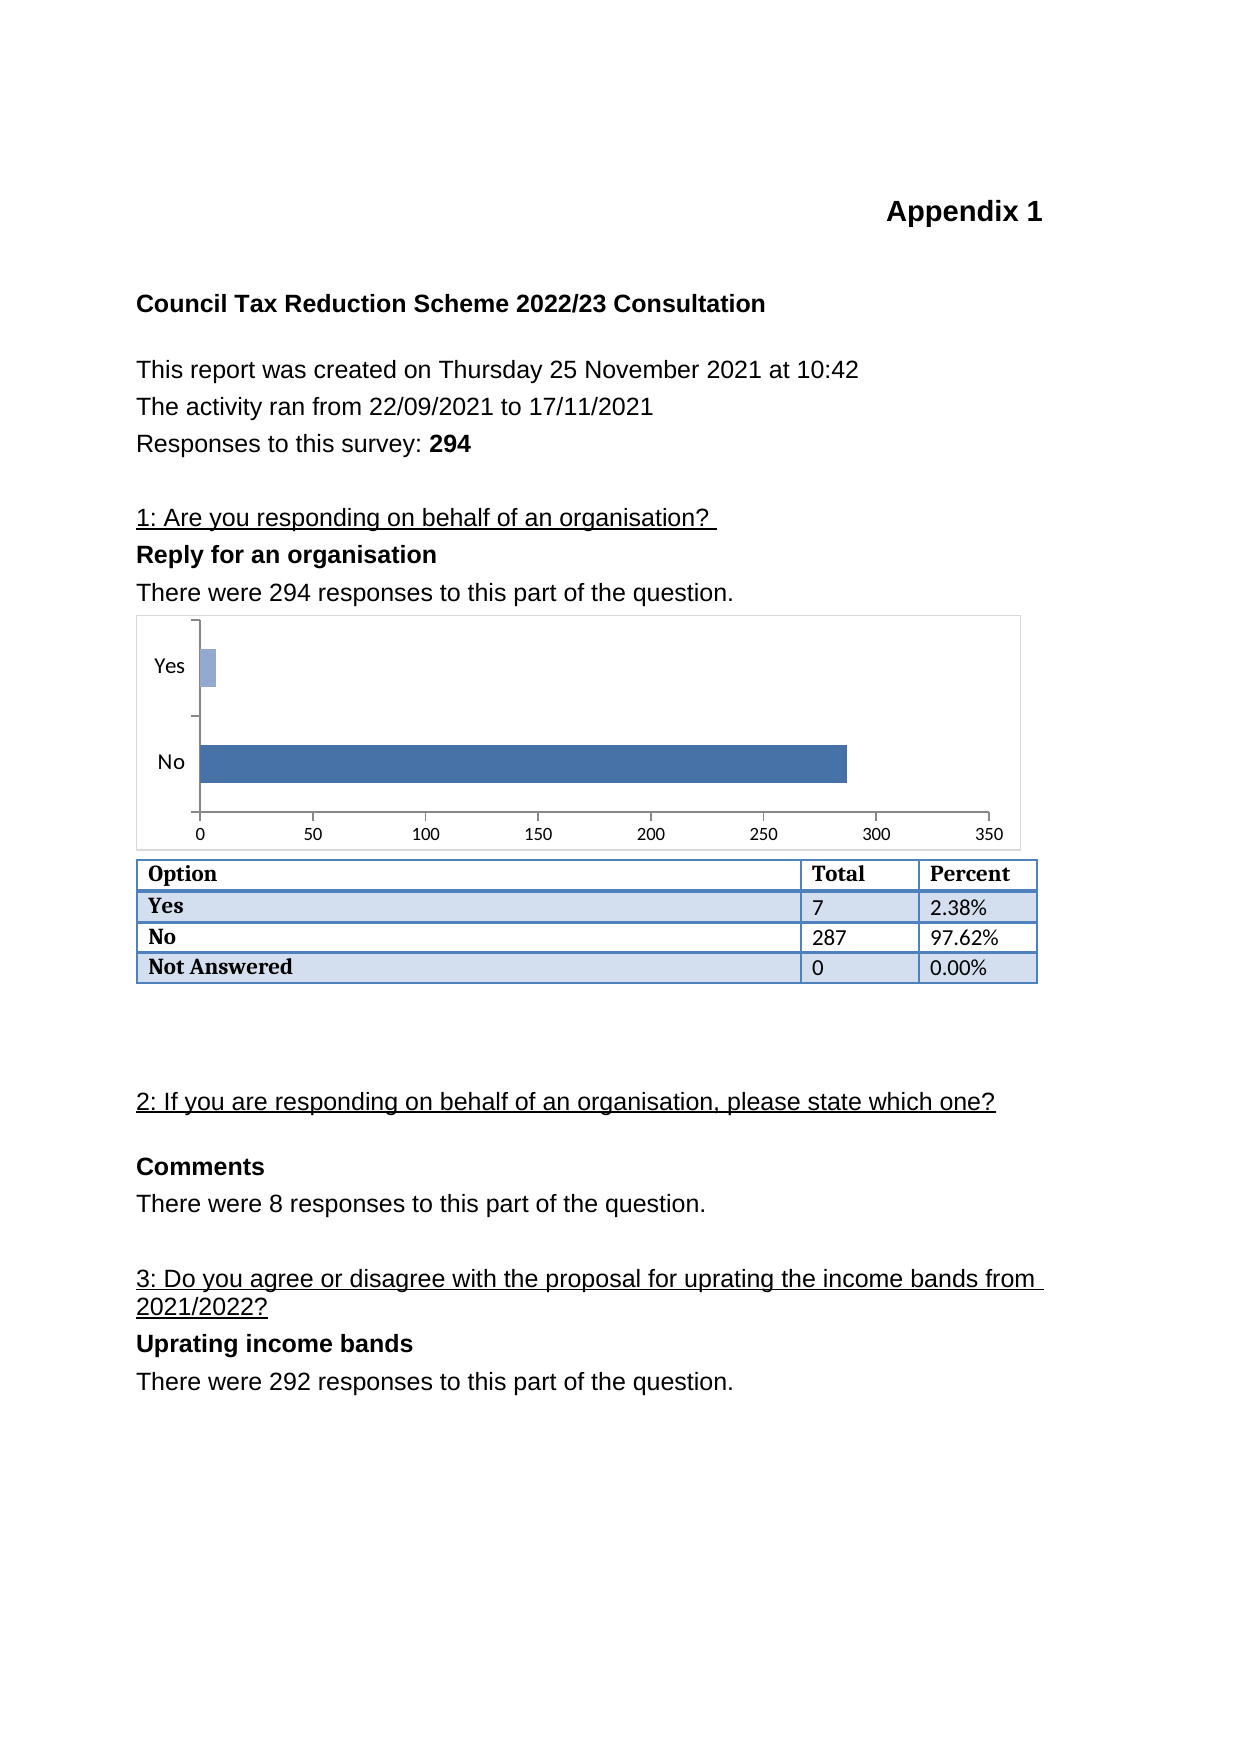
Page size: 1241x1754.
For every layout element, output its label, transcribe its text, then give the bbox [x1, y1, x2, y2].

table_cell Yes [138, 893, 800, 921]
table_cell 2.38% [920, 893, 1036, 921]
table_header Total [802, 861, 918, 889]
table_cell Not Answered [138, 954, 800, 982]
text 2: If you are responding on behalf of an organisation, please state which one? [136, 1087, 1104, 1115]
text 1: Are you responding on behalf of an organisation? [136, 503, 1104, 532]
table_cell 97.62% [920, 924, 1036, 951]
text There were 294 responses to this part of the question. [136, 577, 1104, 606]
table_cell 7 [802, 893, 918, 921]
table_cell No [138, 924, 800, 951]
text There were 8 responses to this part of the question. [136, 1189, 1104, 1218]
table_cell 0.00% [920, 954, 1036, 982]
table_header Percent [920, 861, 1036, 889]
text Council Tax Reduction Scheme 2022/23 Consultation [136, 289, 1104, 318]
table_header Option [138, 861, 800, 889]
text Reply for an organisation [136, 540, 1104, 569]
text Uprating income bands [136, 1329, 1104, 1358]
table_cell 287 [802, 924, 918, 951]
text Appendix 1 [886, 193, 1104, 227]
text 3: Do you agree or disagree with the proposal for uprating the income bands from 2021/2022? [136, 1264, 1104, 1321]
table_cell 0 [802, 954, 918, 982]
text The activity ran from 22/09/2021 to 17/11/2021 [136, 392, 1104, 421]
text Comments [136, 1124, 1104, 1181]
text Responses to this survey: 294 [136, 429, 1104, 458]
text This report was created on Thursday 25 November 2021 at 10:42 [136, 326, 1104, 384]
text There were 292 responses to this part of the question. [136, 1367, 1104, 1395]
